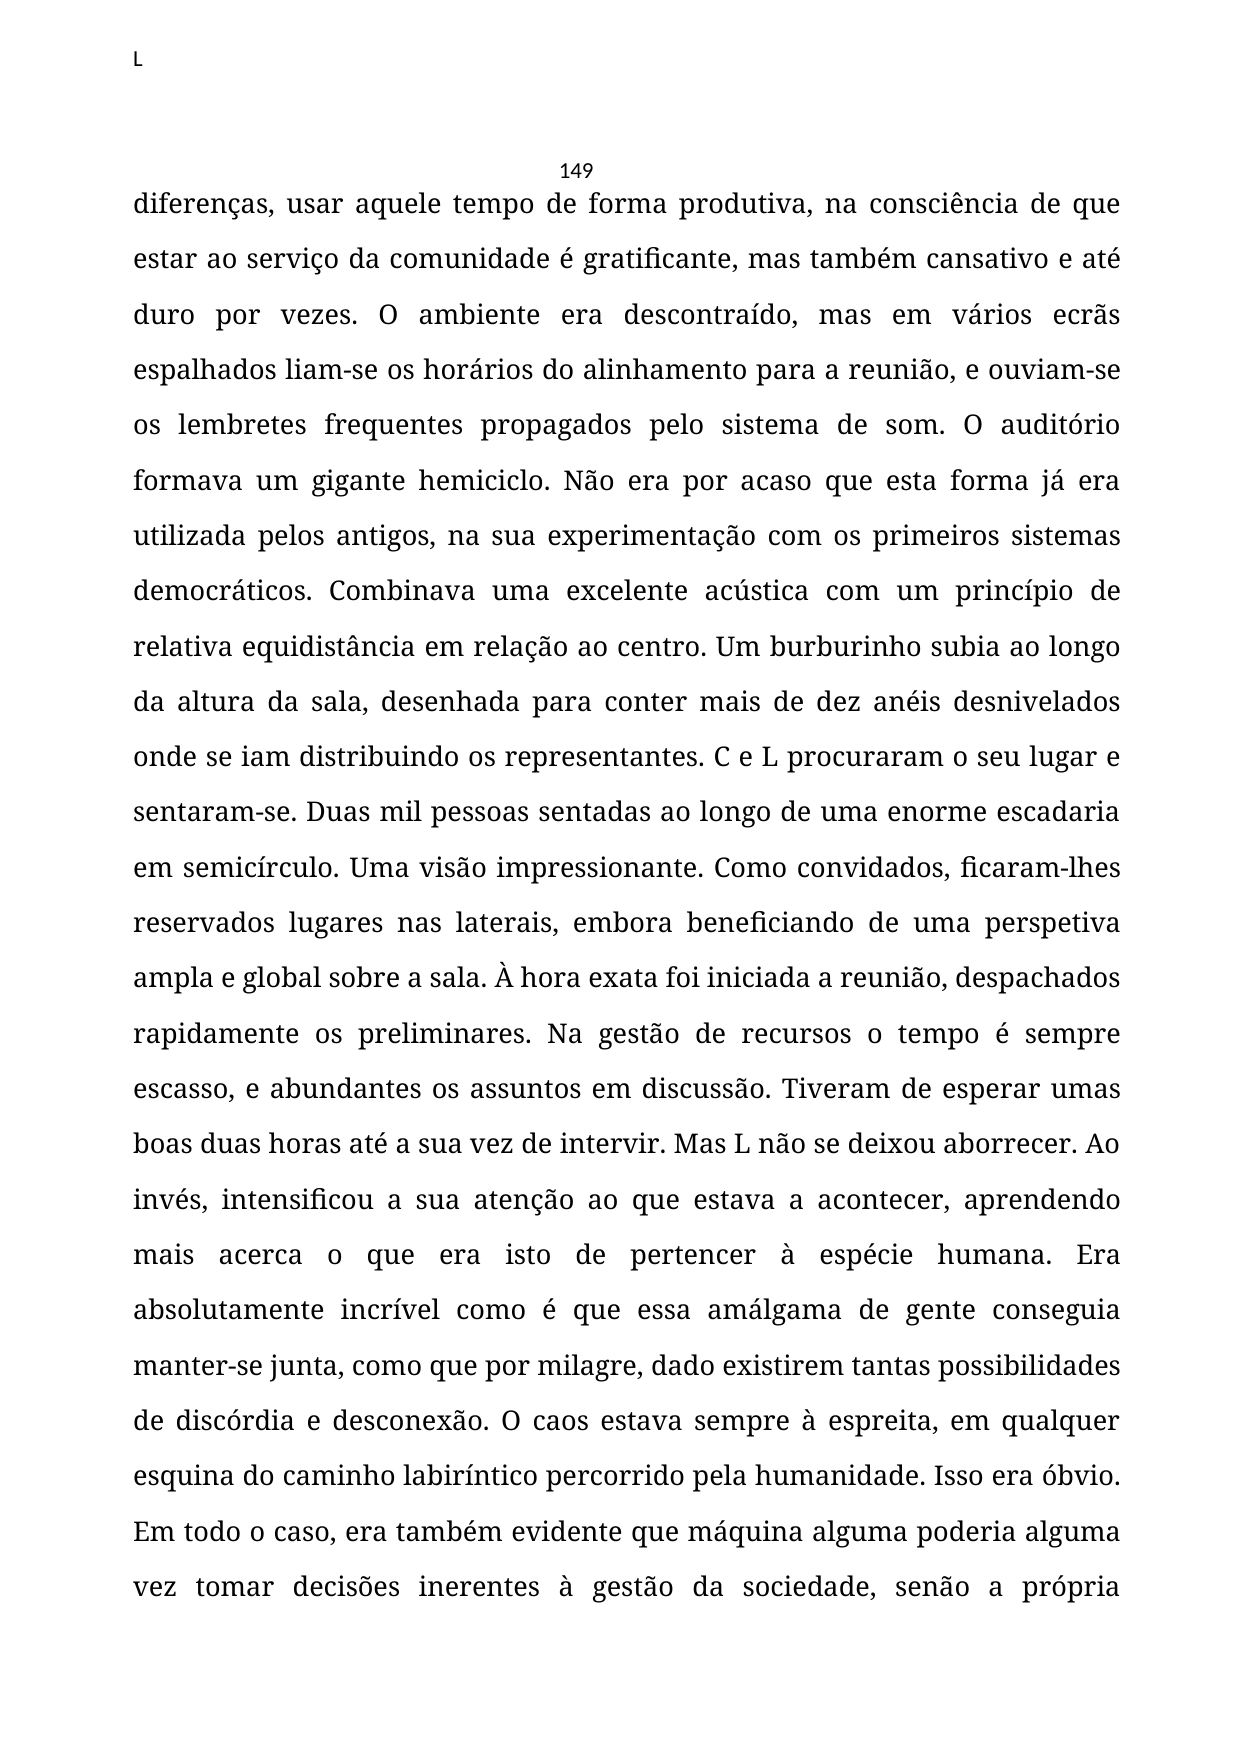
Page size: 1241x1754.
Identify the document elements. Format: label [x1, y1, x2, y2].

text [133, 184, 1122, 1604]
